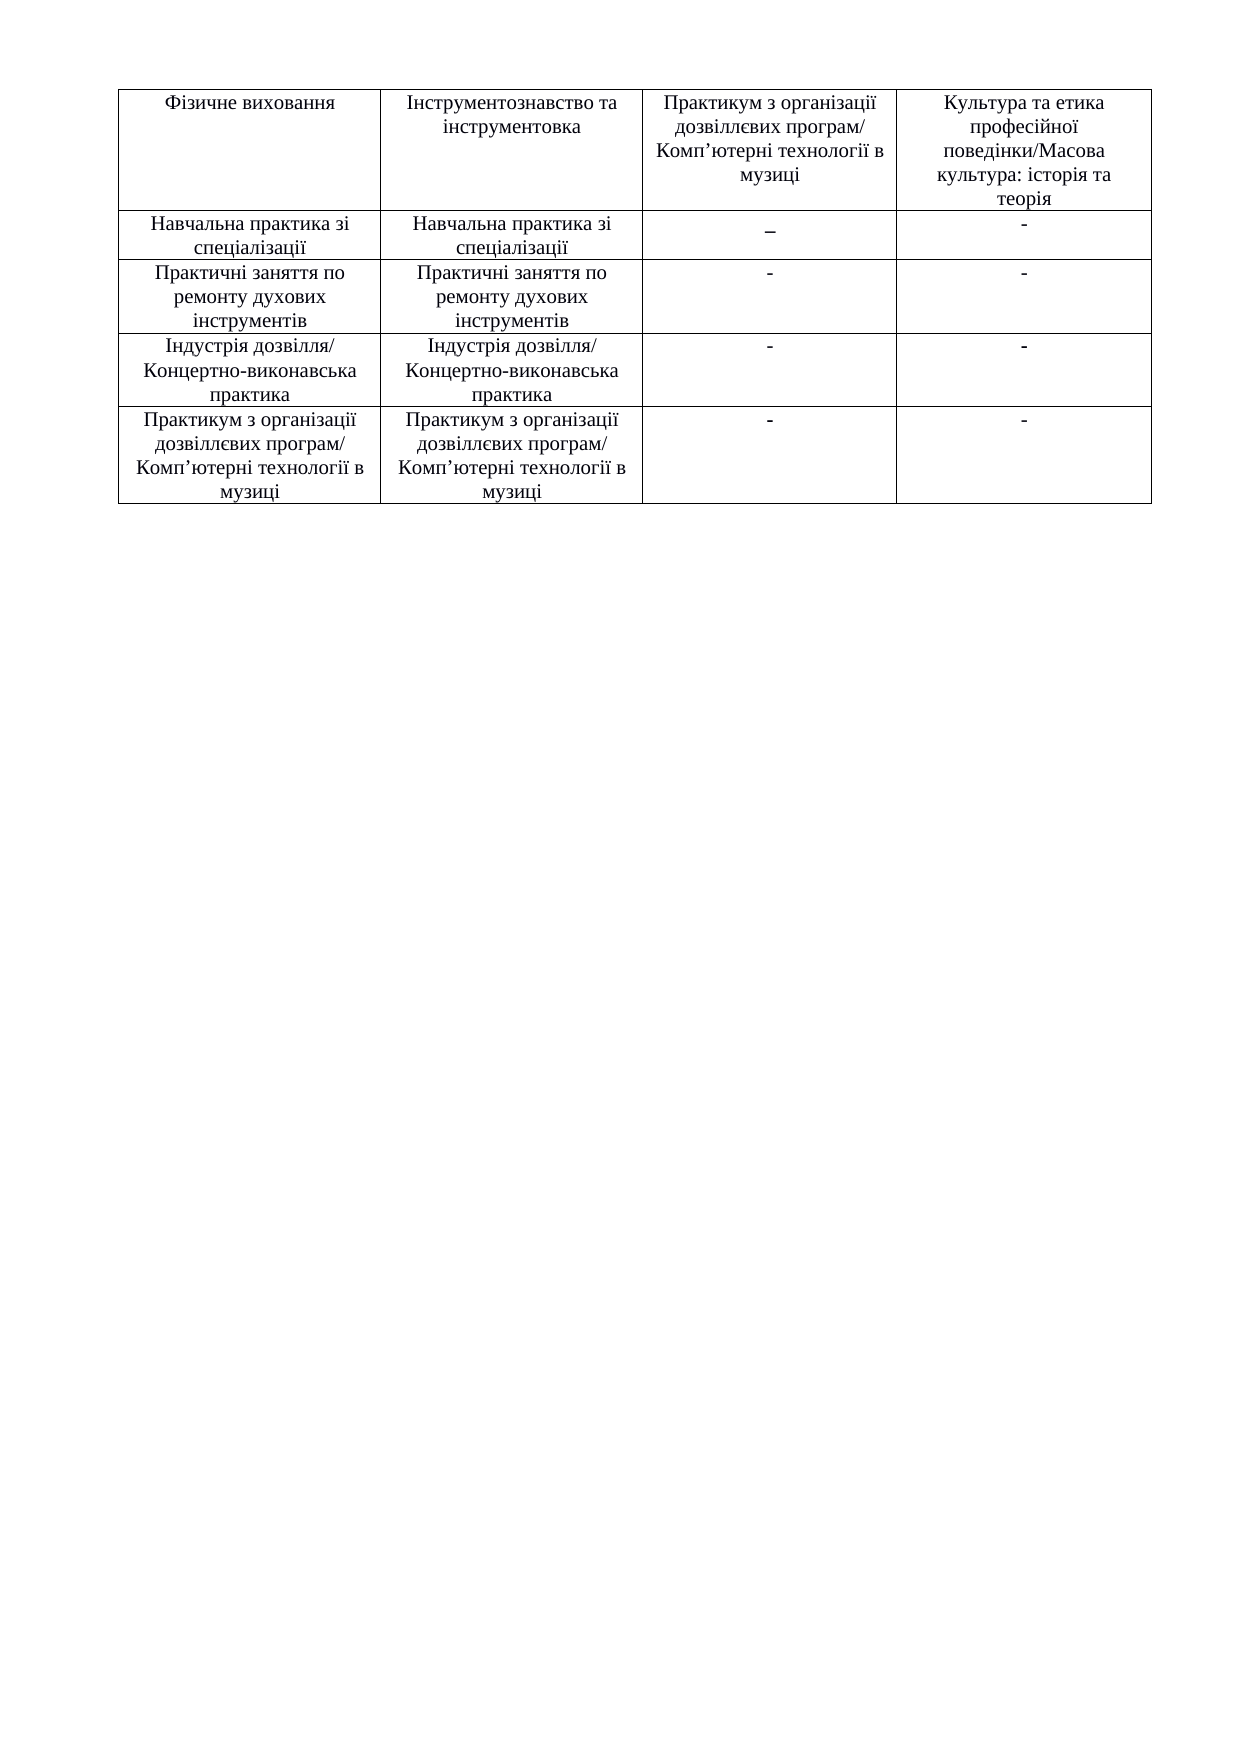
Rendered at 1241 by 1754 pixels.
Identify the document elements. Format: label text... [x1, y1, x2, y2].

table_cell Інструментознавство та інструментовка [381, 90, 642, 210]
table_cell Навчальна практика зі спеціалізації [381, 211, 642, 259]
table_cell Індустрія дозвілля/ Концертно-виконавська практика [119, 334, 380, 406]
table_cell - [897, 260, 1151, 332]
table_cell Навчальна практика зі спеціалізації [119, 211, 380, 259]
table_cell Практикум з організації дозвіллєвих програм/ Комп’ютерні технології в музиці [381, 407, 642, 503]
table_cell Практикум з організації дозвіллєвих програм/ Комп’ютерні технології в музиці [643, 90, 896, 210]
table_cell Практикум з організації дозвіллєвих програм/ Комп’ютерні технології в музиці [119, 407, 380, 503]
table_cell - [643, 407, 896, 503]
table_cell Індустрія дозвілля/ Концертно-виконавська практика [381, 334, 642, 406]
table_cell - [897, 334, 1151, 406]
table_cell _ [643, 211, 896, 259]
table_cell - [643, 334, 896, 406]
table_cell Практичні заняття по ремонту духових інструментів [381, 260, 642, 332]
table_cell Практичні заняття по ремонту духових інструментів [119, 260, 380, 332]
table_cell - [897, 211, 1151, 259]
table_cell Культура та етика професійної поведінки/Масова культура: історія та теорія [897, 90, 1151, 210]
table_cell - [897, 407, 1151, 503]
table_cell - [643, 260, 896, 332]
table_cell Фізичне виховання [119, 90, 380, 210]
